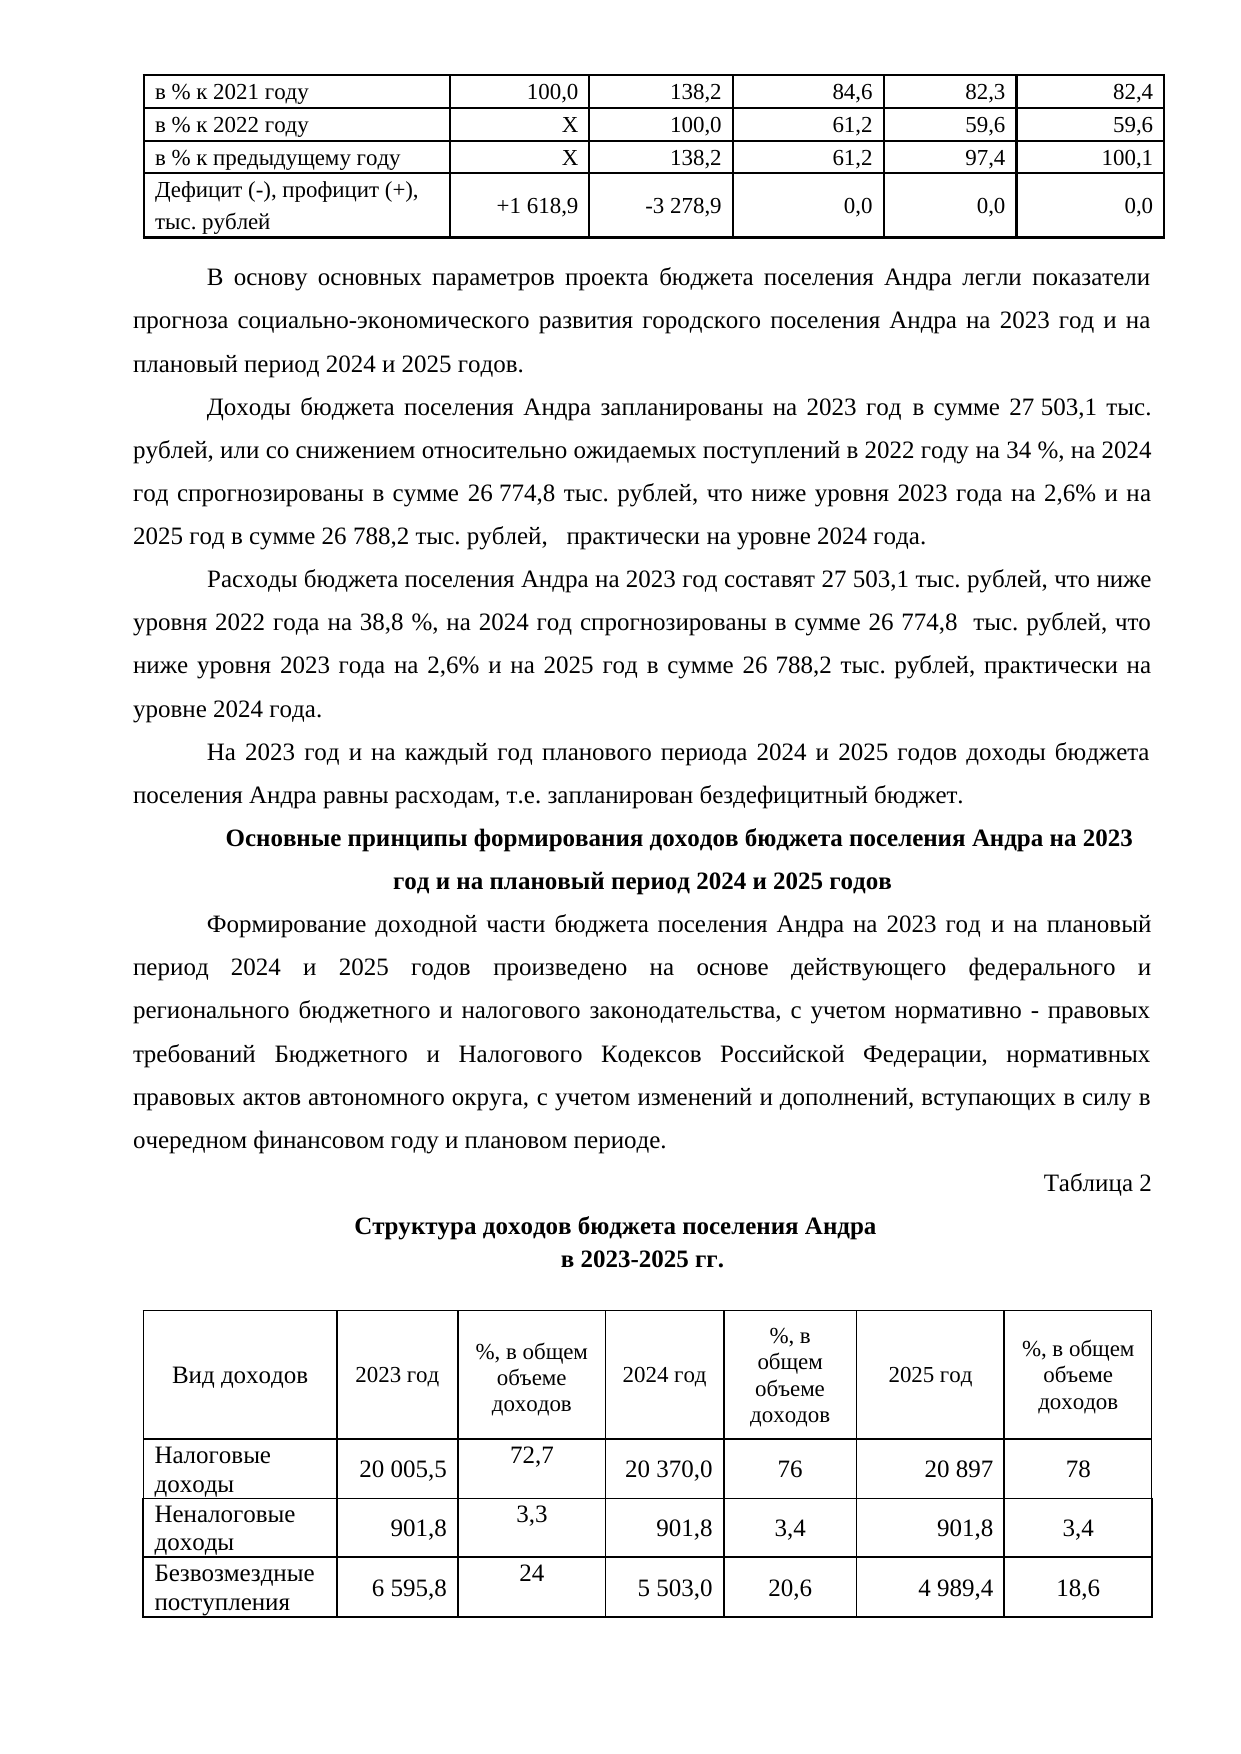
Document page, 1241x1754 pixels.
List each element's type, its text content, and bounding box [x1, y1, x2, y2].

table_cell 20 370,0 [606, 1440, 723, 1498]
table_cell Безвозмездные поступления [144, 1558, 336, 1616]
text в 2023-2025 гг. [133, 1244, 1152, 1273]
table_header 2025 год [857, 1311, 1003, 1438]
table_cell 100,0 [451, 76, 588, 107]
table_header %, в общем объеме доходов [459, 1311, 605, 1438]
table_cell 82,3 [885, 76, 1015, 107]
table_cell 18,6 [1005, 1558, 1151, 1616]
text Расходы бюджета поселения Андра на 2023 год составят 27 503,1 тыс. рублей, что ниже уровня 2022 года на 38,8 %, на 2024 год спрогнозированы в сумме 26 774,8 тыс. рублей, что ниже уровня 2023 года на 2,6% и на 2025 год в сумме 26 788,2 тыс. рублей, практически на уровне 2024 года. [133, 564, 1152, 722]
table_cell 901,8 [857, 1499, 1003, 1556]
table_cell 100,0 [590, 109, 732, 139]
table_cell 3,4 [1005, 1499, 1151, 1556]
table_cell 72,7 [459, 1440, 605, 1498]
text Таблица 2 [133, 1168, 1152, 1197]
table_cell 61,2 [734, 142, 883, 172]
table_header 2023 год [338, 1311, 457, 1438]
table_cell Налоговые доходы [144, 1440, 336, 1498]
table_cell 0,0 [734, 174, 883, 236]
table_header %, в общем объеме доходов [1005, 1311, 1151, 1438]
table_cell -3 278,9 [590, 174, 732, 236]
table_cell 100,1 [1018, 142, 1163, 172]
table_cell 138,2 [590, 76, 732, 107]
table_cell 78 [1005, 1440, 1151, 1498]
table_cell 61,2 [734, 109, 883, 139]
table_cell 20 897 [857, 1440, 1003, 1498]
table_cell 59,6 [885, 109, 1015, 139]
table_cell 6 595,8 [338, 1558, 457, 1616]
table_cell 3,3 [459, 1499, 605, 1556]
table_cell 0,0 [1018, 174, 1163, 236]
table_cell 20 005,5 [338, 1440, 457, 1498]
table_cell в % к предыдущему году [145, 142, 449, 172]
table_cell X [451, 142, 588, 172]
table_cell тыс. рублей [145, 204, 449, 236]
text На 2023 год и на каждый год планового периода 2024 и 2025 годов доходы бюджета поселения Андра равны расходам, т.е. запланирован бездефицитный бюджет. [133, 737, 1152, 809]
table_cell 82,4 [1018, 76, 1163, 107]
table_cell 4 989,4 [857, 1558, 1003, 1616]
table_cell 5 503,0 [606, 1558, 723, 1616]
table_cell +1 618,9 [451, 174, 588, 236]
table_cell Дефицит (-), профицит (+), [145, 174, 449, 203]
text В основу основных параметров проекта бюджета поселения Андра легли показатели прогноза социально-экономического развития городского поселения Андра на 2023 год и на плановый период 2024 и 2025 годов. [133, 262, 1152, 377]
table_header Вид доходов [144, 1311, 336, 1438]
table_cell 0,0 [885, 174, 1015, 236]
table_cell 901,8 [606, 1499, 723, 1556]
table_cell Х [451, 109, 588, 139]
table_cell 20,6 [725, 1558, 856, 1616]
table_cell 24 [459, 1558, 605, 1616]
table_header %, в общем объеме доходов [725, 1311, 856, 1438]
table_cell 97,4 [885, 142, 1015, 172]
table_header 2024 год [606, 1311, 723, 1438]
table_cell Неналоговые доходы [144, 1499, 336, 1556]
table_cell 3,4 [725, 1499, 856, 1556]
table_cell 138,2 [590, 142, 732, 172]
text Доходы бюджета поселения Андра запланированы на 2023 год в сумме 27 503,1 тыс. рублей, или со снижением относительно ожидаемых поступлений в 2022 году на 34 %, на 2024 год спрогнозированы в сумме 26 774,8 тыс. рублей, что ниже уровня 2023 года на 2,6% и на 2025 год в сумме 26 788,2 тыс. рублей, практически на уровне 2024 года. [133, 392, 1152, 550]
table_cell в % к 2022 году [145, 109, 449, 139]
text Структура доходов бюджета поселения Андра [354, 1211, 1152, 1240]
table_cell 76 [725, 1440, 856, 1498]
table_cell в % к 2021 году [145, 76, 449, 107]
table_cell 84,6 [734, 76, 883, 107]
text Основные принципы формирования доходов бюджета поселения Андра на 2023 год и на плановый период 2024 и 2025 годов [133, 823, 1152, 895]
table_cell 901,8 [338, 1499, 457, 1556]
table_cell 59,6 [1018, 109, 1163, 139]
text Формирование доходной части бюджета поселения Андра на 2023 год и на плановый период 2024 и 2025 годов произведено на основе действующего федерального и регионального бюджетного и налогового законодательства, с учетом нормативно - правовых требований Бюджетного и Налогового Кодексов Российской Федерации, нормативных правовых актов автономного округа, с учетом изменений и дополнений, вступающих в силу в очередном финансовом году и плановом периоде. [133, 909, 1152, 1154]
